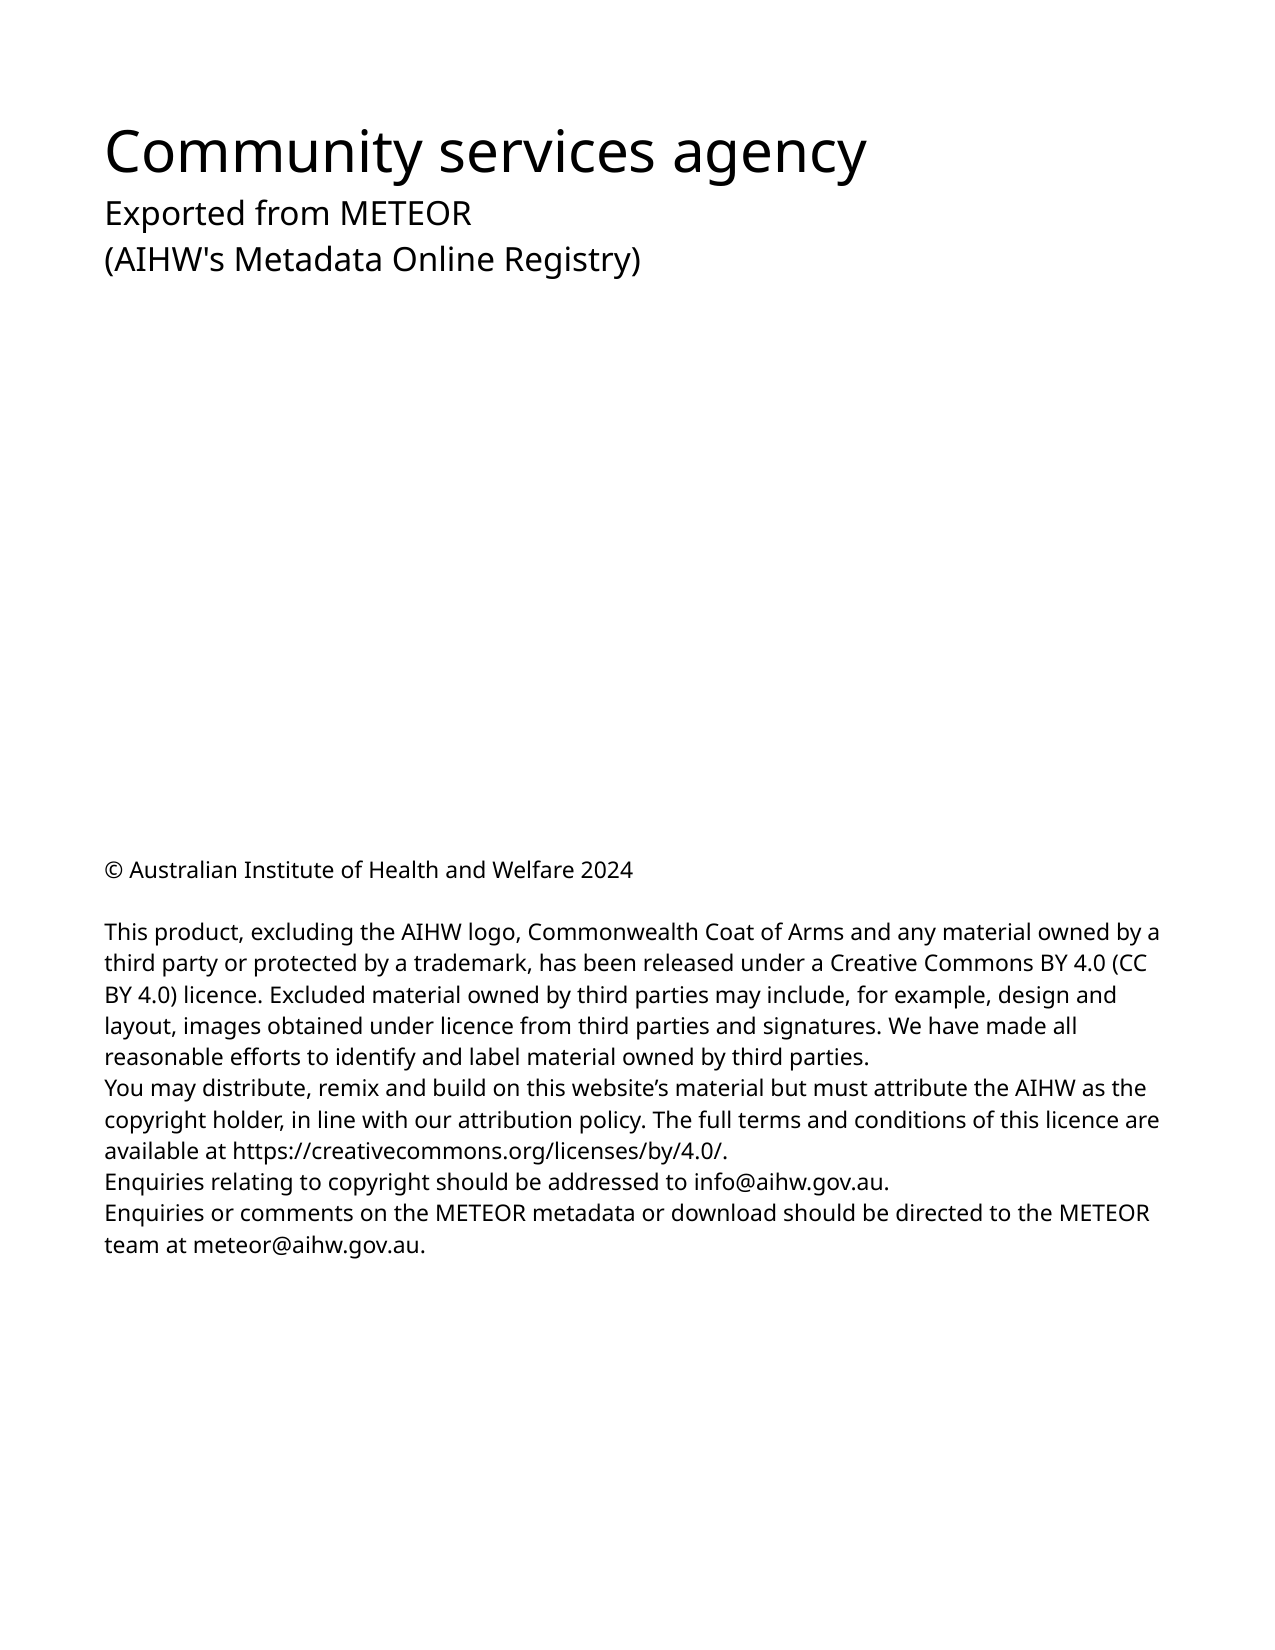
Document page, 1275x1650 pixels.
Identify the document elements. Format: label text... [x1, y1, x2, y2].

subtitle Exported from METEOR [104, 190, 1171, 235]
text You may distribute, remix and build on this website’s material but must attribute the AIHW as the copyright holder, in line with our attribution policy. The full terms and conditions of this licence are available at https://creativecommons.org/licenses/by/4.0/. [104, 1072, 1171, 1166]
subtitle (AIHW's Metadata Online Registry) [104, 235, 1171, 281]
text Enquiries relating to copyright should be addressed to info@aihw.gov.au. [104, 1166, 1171, 1197]
title Community services agency [104, 110, 1171, 190]
text This product, excluding the AIHW logo, Commonwealth Coat of Arms and any material owned by a third party or protected by a trademark, has been released under a Creative Commons BY 4.0 (CC BY 4.0) licence. Excluded material owned by third parties may include, for example, design and layout, images obtained under licence from third parties and signatures. We have made all reasonable efforts to identify and label material owned by third parties. [104, 916, 1171, 1072]
text © Australian Institute of Health and Welfare 2024 [104, 854, 1171, 885]
text Enquiries or comments on the METEOR metadata or download should be directed to the METEOR team at meteor@aihw.gov.au. [104, 1197, 1171, 1260]
